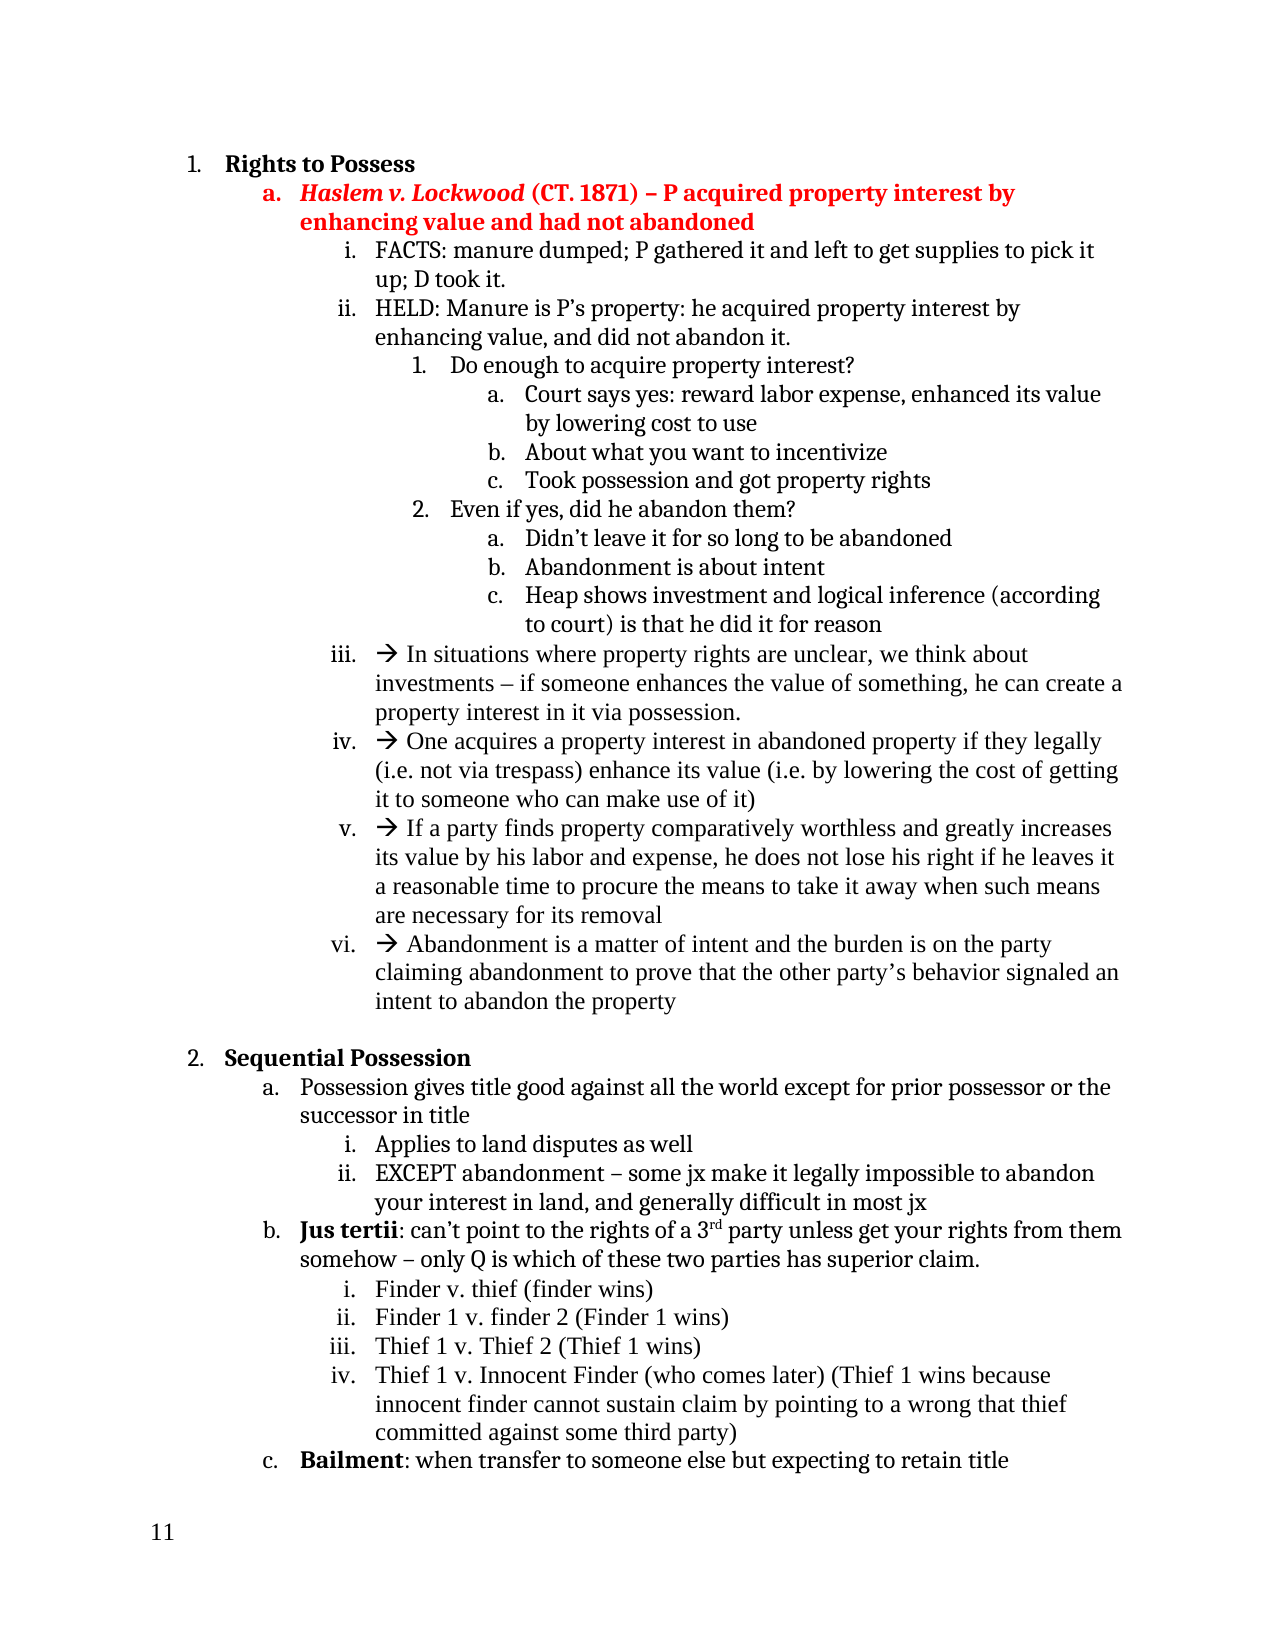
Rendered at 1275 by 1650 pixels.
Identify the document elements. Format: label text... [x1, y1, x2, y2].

list Finder v. thief (finder wins) [356, 1274, 1125, 1302]
list Court says yes: reward labor expense, enhanced its value by lowering cost to use [487, 380, 1125, 437]
list EXCEPT abandonment – some jx make it legally impossible to abandon your interest in land, and generally difficult in most jx [356, 1159, 1125, 1216]
list In situations where property rights are unclear, we think about investments – if someone enhances the value of something, he can create a property interest in it via possession. [356, 639, 1125, 726]
list About what you want to incentivize [487, 437, 1125, 466]
list Bailment: when transfer to someone else but expecting to retain title [262, 1446, 1125, 1475]
list Abandonment is about intent [487, 552, 1125, 581]
list Jus tertii: can’t point to the rights of a 3rd party unless get your rights from them somehow – only Q is which of these two parties has superior claim. [262, 1216, 1125, 1274]
list Applies to land disputes as well [356, 1130, 1125, 1159]
list Abandonment is a matter of intent and the burden is on the party claiming abandonment to prove that the other party’s behavior signaled an intent to abandon the property [356, 929, 1125, 1015]
list Finder 1 v. finder 2 (Finder 1 wins) [356, 1302, 1125, 1331]
list Possession gives title good against all the world except for prior possessor or the successor in title [262, 1072, 1125, 1130]
list FACTS: manure dumped; P gathered it and left to get supplies to pick it up; D took it. [356, 236, 1125, 294]
list Rights to Possess [187, 150, 1125, 179]
list If a party finds property comparatively worthless and greatly increases its value by his labor and expense, he does not lose his right if he leaves it a reasonable time to procure the means to take it away when such means are necessary for its removal [356, 813, 1125, 929]
list One acquires a property interest in abandoned property if they legally (i.e. not via trespass) enhance its value (i.e. by lowering the cost of getting it to someone who can make use of it) [356, 726, 1125, 813]
list Didn’t leave it for so long to be abandoned [487, 524, 1125, 552]
list Even if yes, did he abandon them? [412, 495, 1125, 524]
list Thief 1 v. Thief 2 (Thief 1 wins) [356, 1331, 1125, 1360]
list Haslem v. Lockwood (CT. 1871) – P acquired property interest by enhancing value and had not abandoned [262, 179, 1125, 236]
list HELD: Manure is P’s property: he acquired property interest by enhancing value, and did not abandon it. [356, 294, 1125, 351]
list Sequential Possession [187, 1044, 1125, 1072]
list Do enough to acquire property interest? [412, 351, 1125, 380]
list Took possession and got property rights [487, 466, 1125, 495]
list Thief 1 v. Innocent Finder (who comes later) (Thief 1 wins because innocent finder cannot sustain claim by pointing to a wrong that thief committed against some third party) [356, 1360, 1125, 1446]
list Heap shows investment and logical inference (according to court) is that he did it for reason [487, 581, 1125, 639]
